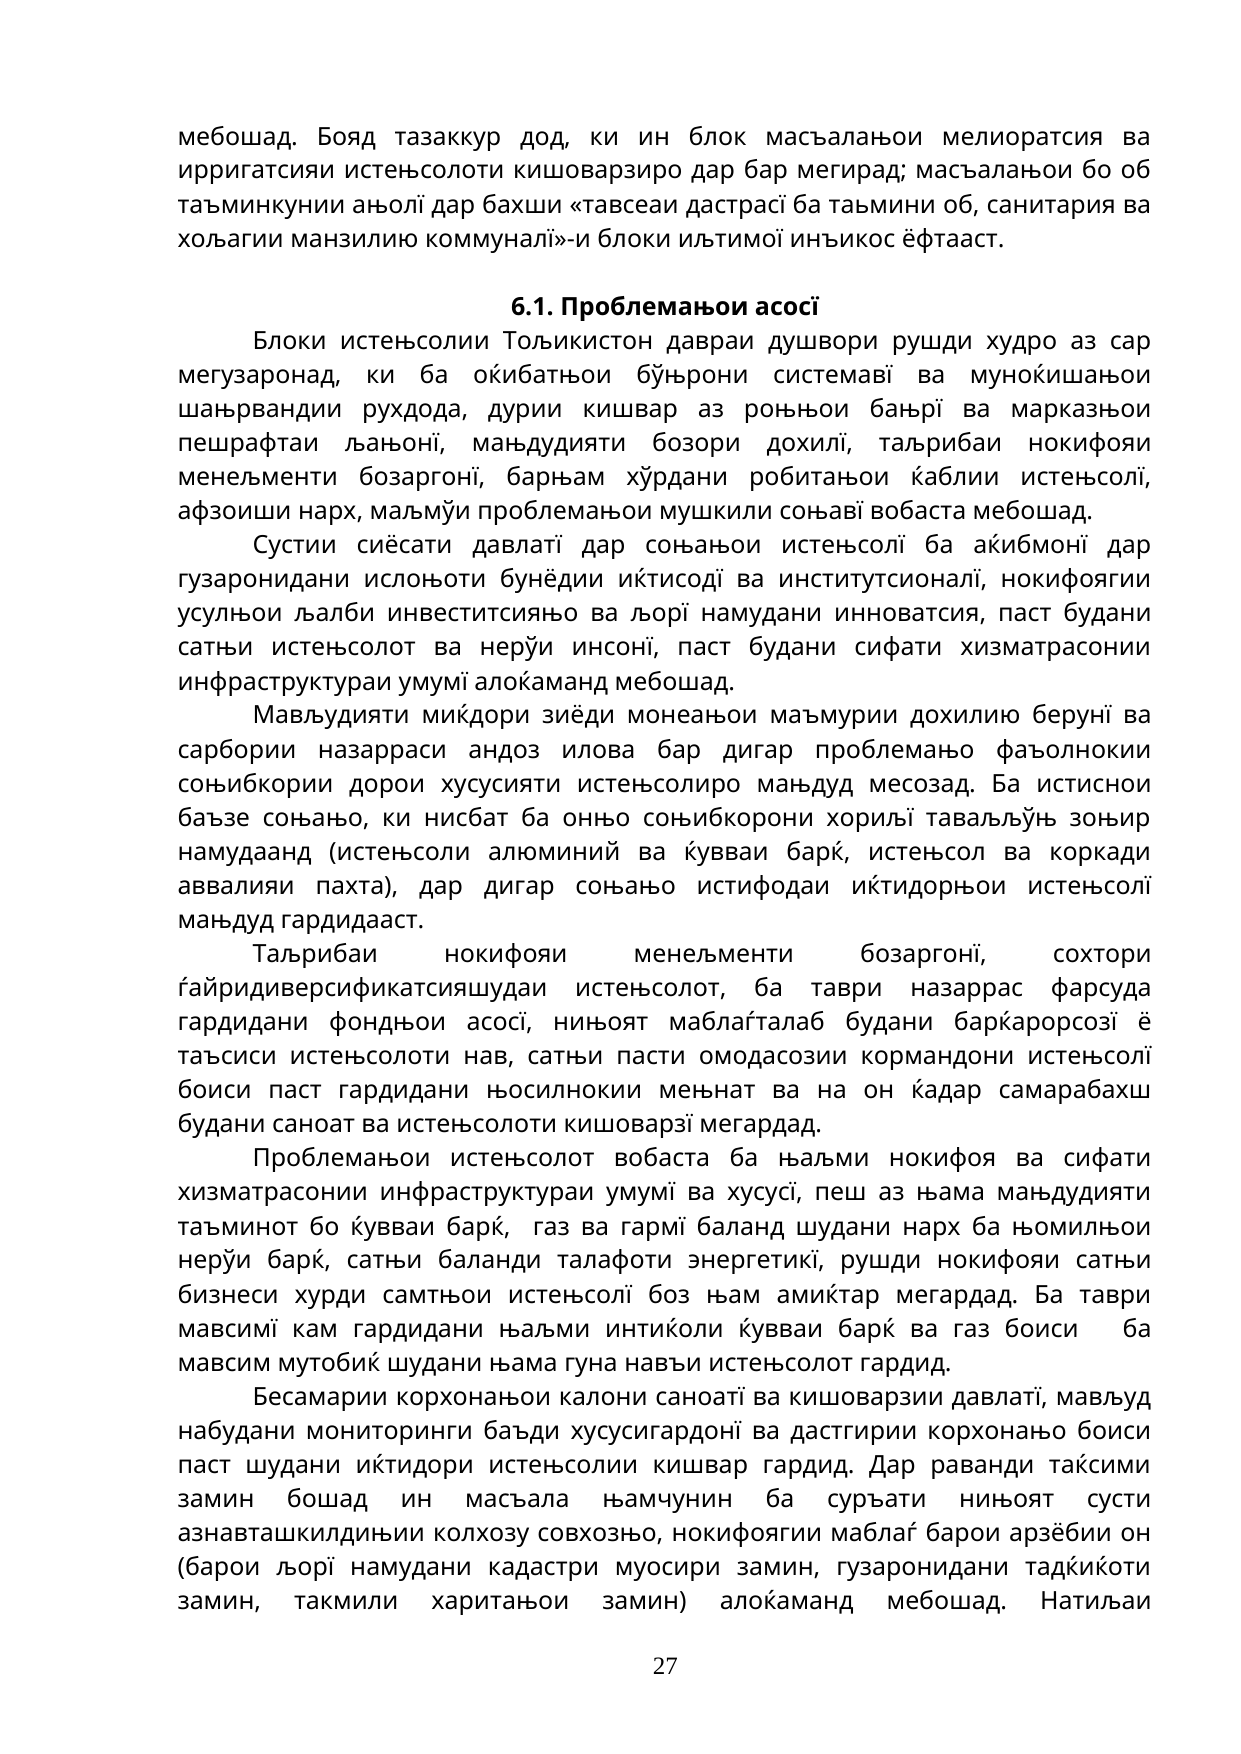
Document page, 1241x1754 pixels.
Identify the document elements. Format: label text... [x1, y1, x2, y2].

text Проблемањои истењсолот вобаста ба њаљми нокифоя ва сифати хизматрасонии инфраструктураи умумї ва хусусї, пеш аз њама мањдудияти таъминот бо ќувваи барќ, газ ва гармї баланд шудани нарх ба њомилњои нерўи барќ, сатњи баланди талафоти энергетикї, рушди нокифояи сатњи бизнеси хурди самтњои истењсолї боз њам амиќтар мегардад. Ба таври мавсимї кам гардидани њаљми интиќоли ќувваи барќ ва газ боиси ба мавсим мутобиќ шудани њама гуна навъи истењсолот гардид. [177, 1140, 1152, 1378]
text Мављудияти миќдори зиёди монеањои маъмурии дохилию берунї ва сарбории назарраси андоз илова бар дигар проблемањо фаъолнокии соњибкории дорои хусусияти истењсолиро мањдуд месозад. Ба истиснои баъзе соњањо, ки нисбат ба онњо соњибкорони хориљї таваљљўњ зоњир намудаанд (истењсоли алюминий ва ќувваи барќ, истењсол ва коркади аввалияи пахта), дар дигар соњањо истифодаи иќтидорњои истењсолї мањдуд гардидааст. [177, 697, 1152, 936]
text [177, 1378, 1152, 1617]
text Сустии сиёсати давлатї дар соњањои истењсолї ба аќибмонї дар гузаронидани ислоњоти бунёдии иќтисодї ва институтсионалї, нокифоягии усулњои љалби инвеститсияњо ва љорї намудани инноватсия, паст будани сатњи истењсолот ва нерўи инсонї, паст будани сифати хизматрасонии инфраструктураи умумї алоќаманд мебошад. [177, 527, 1152, 697]
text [177, 118, 1152, 254]
text Таљрибаи нокифояи менељменти бозаргонї, сохтори ѓайридиверсификатсияшудаи истењсолот, ба таври назаррас фарсуда гардидани фондњои асосї, нињоят маблаѓталаб будани барќарорсозї ё таъсиси истењсолоти нав, сатњи пасти омодасозии кормандони истењсолї боиси паст гардидани њосилнокии мењнат ва на он ќадар самарабахш будани саноат ва истењсолоти кишоварзї мегардад. [177, 936, 1152, 1140]
text Блоки истењсолии Тољикистон давраи душвори рушди худро аз сар мегузаронад, ки ба оќибатњои бўњрони системавї ва муноќишањои шањрвандии рухдода, дурии кишвар аз роњњои бањрї ва марказњои пешрафтаи љањонї, мањдудияти бозори дохилї, таљрибаи нокифояи менељменти бозаргонї, барњам хўрдани робитањои ќаблии истењсолї, афзоиши нарх, маљмўи проблемањои мушкили соњавї вобаста мебошад. [177, 322, 1152, 527]
text 6.1. Проблемањои асосї [177, 288, 1152, 322]
